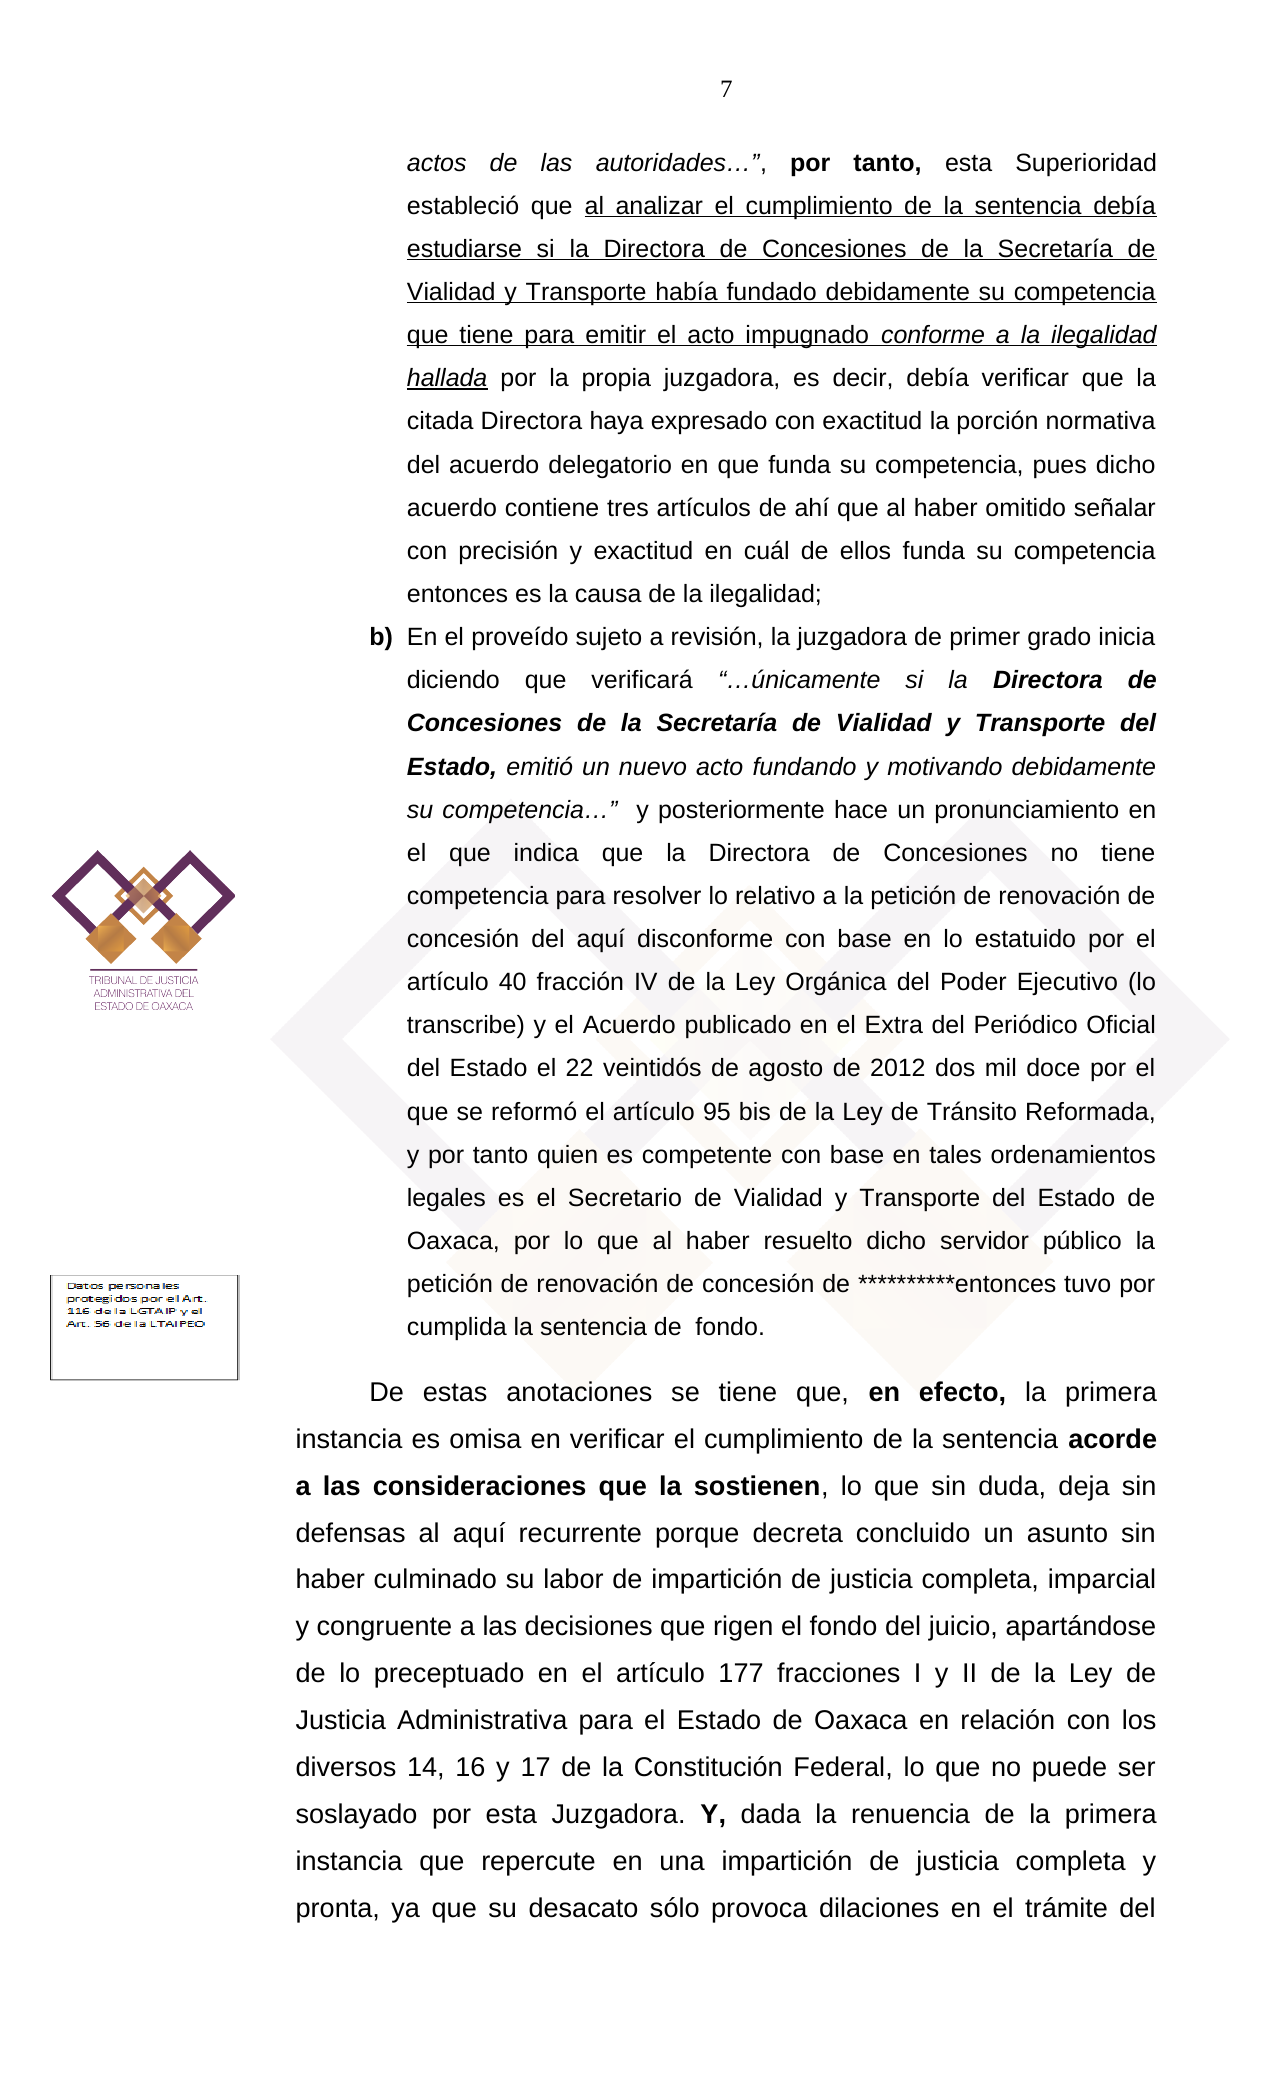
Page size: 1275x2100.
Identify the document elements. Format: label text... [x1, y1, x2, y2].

picture [50, 1275, 242, 1381]
list En el proveído sujeto a revisión, la juzgadora de primer grado inicia diciendo que verificará “…únicamente si la Directora de Concesiones de la Secretaría de Vialidad y Transporte del Estado, emitió un nuevo acto fundando y motivando debidamente su competencia…” y posteriormente hace un pronunciamiento en el que indica que la Directora de Concesiones no tiene competencia para resolver lo relativo a la petición de renovación de concesión del aquí disconforme con base en lo estatuido por el artículo 40 fracción IV de la Ley Orgánica del Poder Ejecutivo (lo transcribe) y el Acuerdo publicado en el Extra del Periódico Oficial del Estado el 22 veintidós de agosto de 2012 dos mil doce por el que se reformó el artículo 95 bis de la Ley de Tránsito Reformada, y por tanto quien es competente con base en tales ordenamientos legales es el Secretario de Vialidad y Transporte del Estado de Oaxaca, por lo que al haber resuelto dicho servidor público la petición de renovación de concesión de **********entonces tuvo por cumplida la sentencia de fondo. [369, 622, 1157, 1341]
picture [270, 798, 1230, 1396]
picture [51, 850, 235, 1010]
